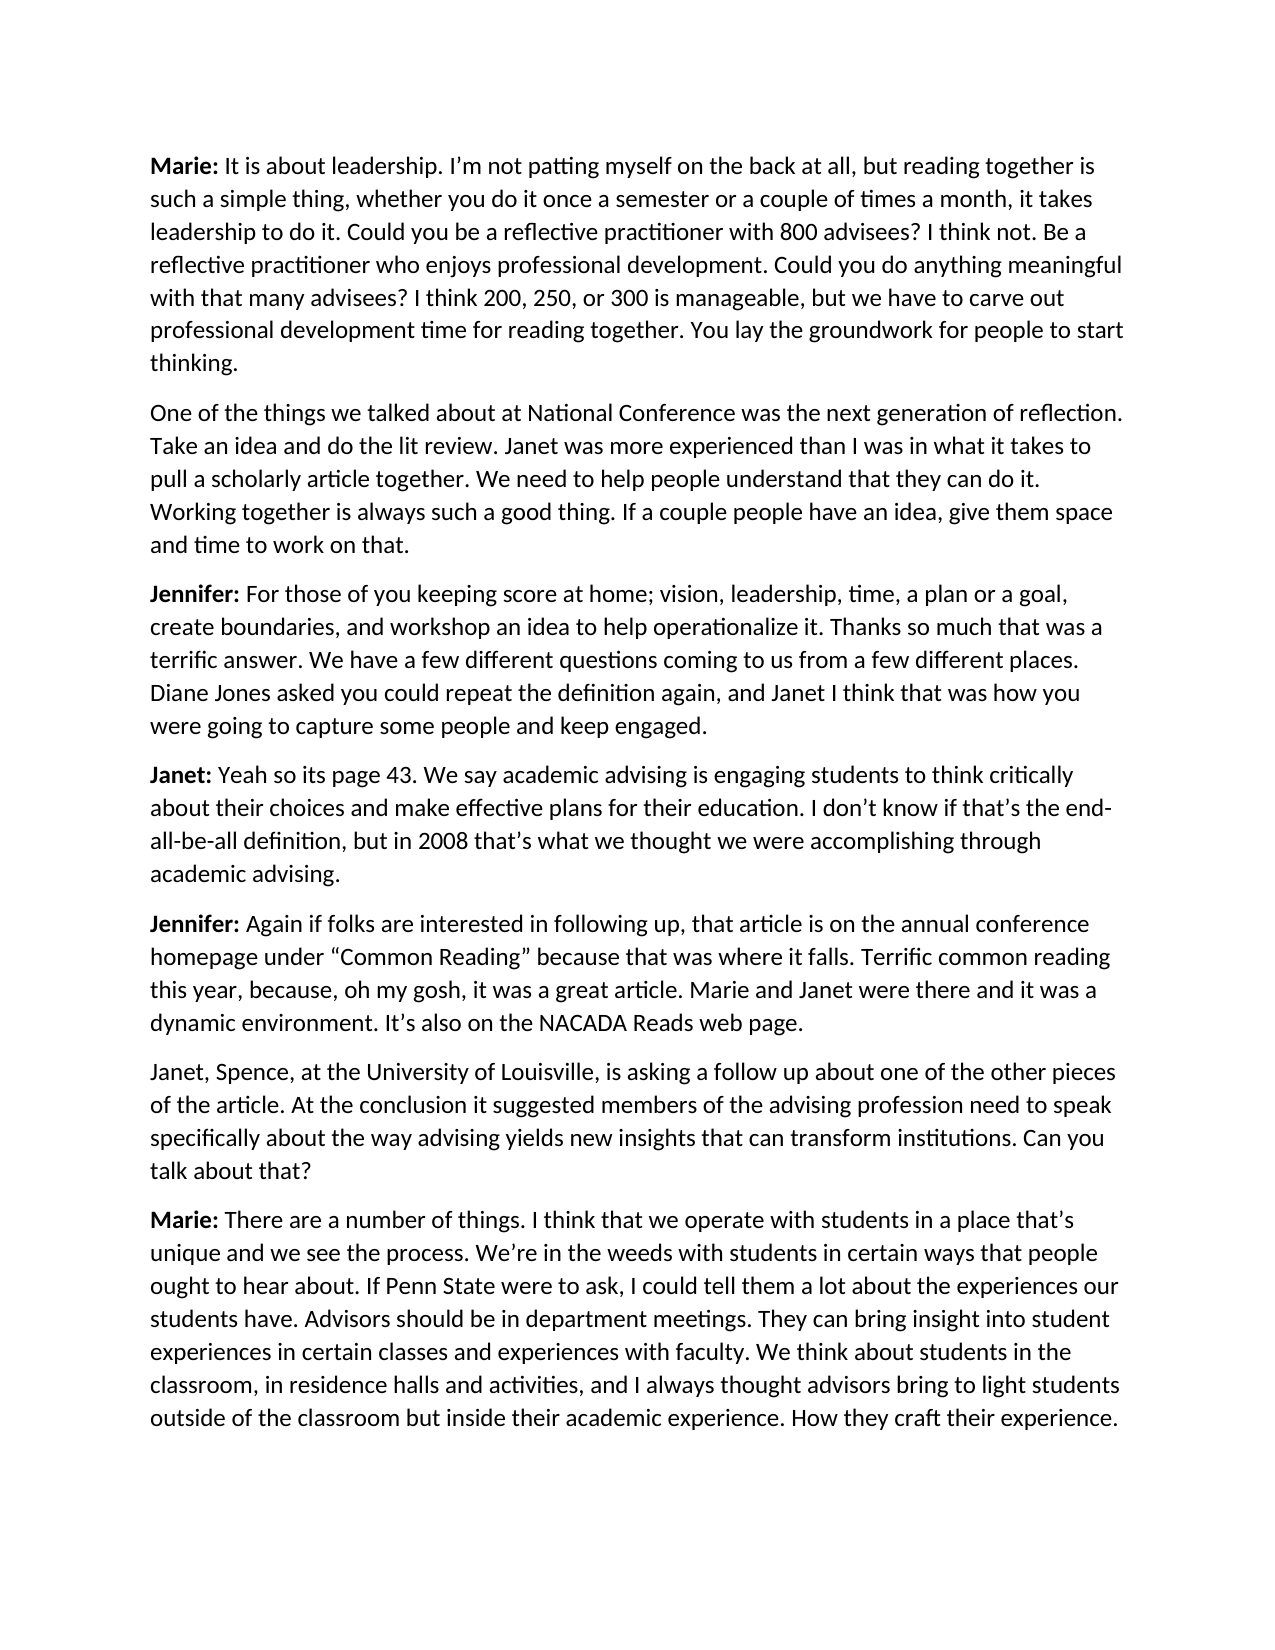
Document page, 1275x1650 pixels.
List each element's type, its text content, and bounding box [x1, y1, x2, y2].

text Marie: There are a number of things. I think that we operate with students in a place that’s unique and we see the process. We’re in the weeds with students in certain ways that people ought to hear about. If Penn State were to ask, I could tell them a lot about the experiences our students have. Advisors should be in department meetings. They can bring insight into student experiences in certain classes and experiences with faculty. We think about students in the classroom, in residence halls and activities, and I always thought advisors bring to light students outside of the classroom but inside their academic experience. How they craft their experience. [150, 1204, 1125, 1433]
text Jennifer: For those of you keeping score at home; vision, leadership, time, a plan or a goal, create boundaries, and workshop an idea to help operationalize it. Thanks so much that was a terrific answer. We have a few different questions coming to us from a few different places. Diane Jones asked you could repeat the definition again, and Janet I think that was how you were going to capture some people and keep engaged. [150, 578, 1125, 741]
text Janet, Spence, at the University of Louisville, is asking a follow up about one of the other pieces of the article. At the conclusion it suggested members of the advising profession need to speak specifically about the way advising yields new insights that can transform institutions. Can you talk about that? [150, 1056, 1125, 1186]
text One of the things we talked about at National Conference was the next generation of reflection. Take an idea and do the lit review. Janet was more experienced than I was in what it takes to pull a scholarly article together. We need to help people understand that they can do it. Working together is always such a good thing. If a couple people have an idea, give them space and time to work on that. [150, 397, 1125, 559]
text Marie: It is about leadership. I’m not patting myself on the back at all, but reading together is such a simple thing, whether you do it once a semester or a couple of times a month, it takes leadership to do it. Could you be a reflective practitioner with 800 advisees? I think not. Be a reflective practitioner who enjoys professional development. Could you do anything meaningful with that many advisees? I think 200, 250, or 300 is manageable, but we have to carve out professional development time for reading together. You lay the groundwork for people to start thinking. [150, 150, 1125, 378]
text Janet: Yeah so its page 43. We say academic advising is engaging students to think critically about their choices and make effective plans for their education. I don’t know if that’s the end-all-be-all definition, but in 2008 that’s what we thought we were accomplishing through academic advising. [150, 759, 1125, 889]
text Jennifer: Again if folks are interested in following up, that article is on the annual conference homepage under “Common Reading” because that was where it falls. Terrific common reading this year, because, oh my gosh, it was a great article. Marie and Janet were there and it was a dynamic environment. It’s also on the NACADA Reads web page. [150, 908, 1125, 1037]
